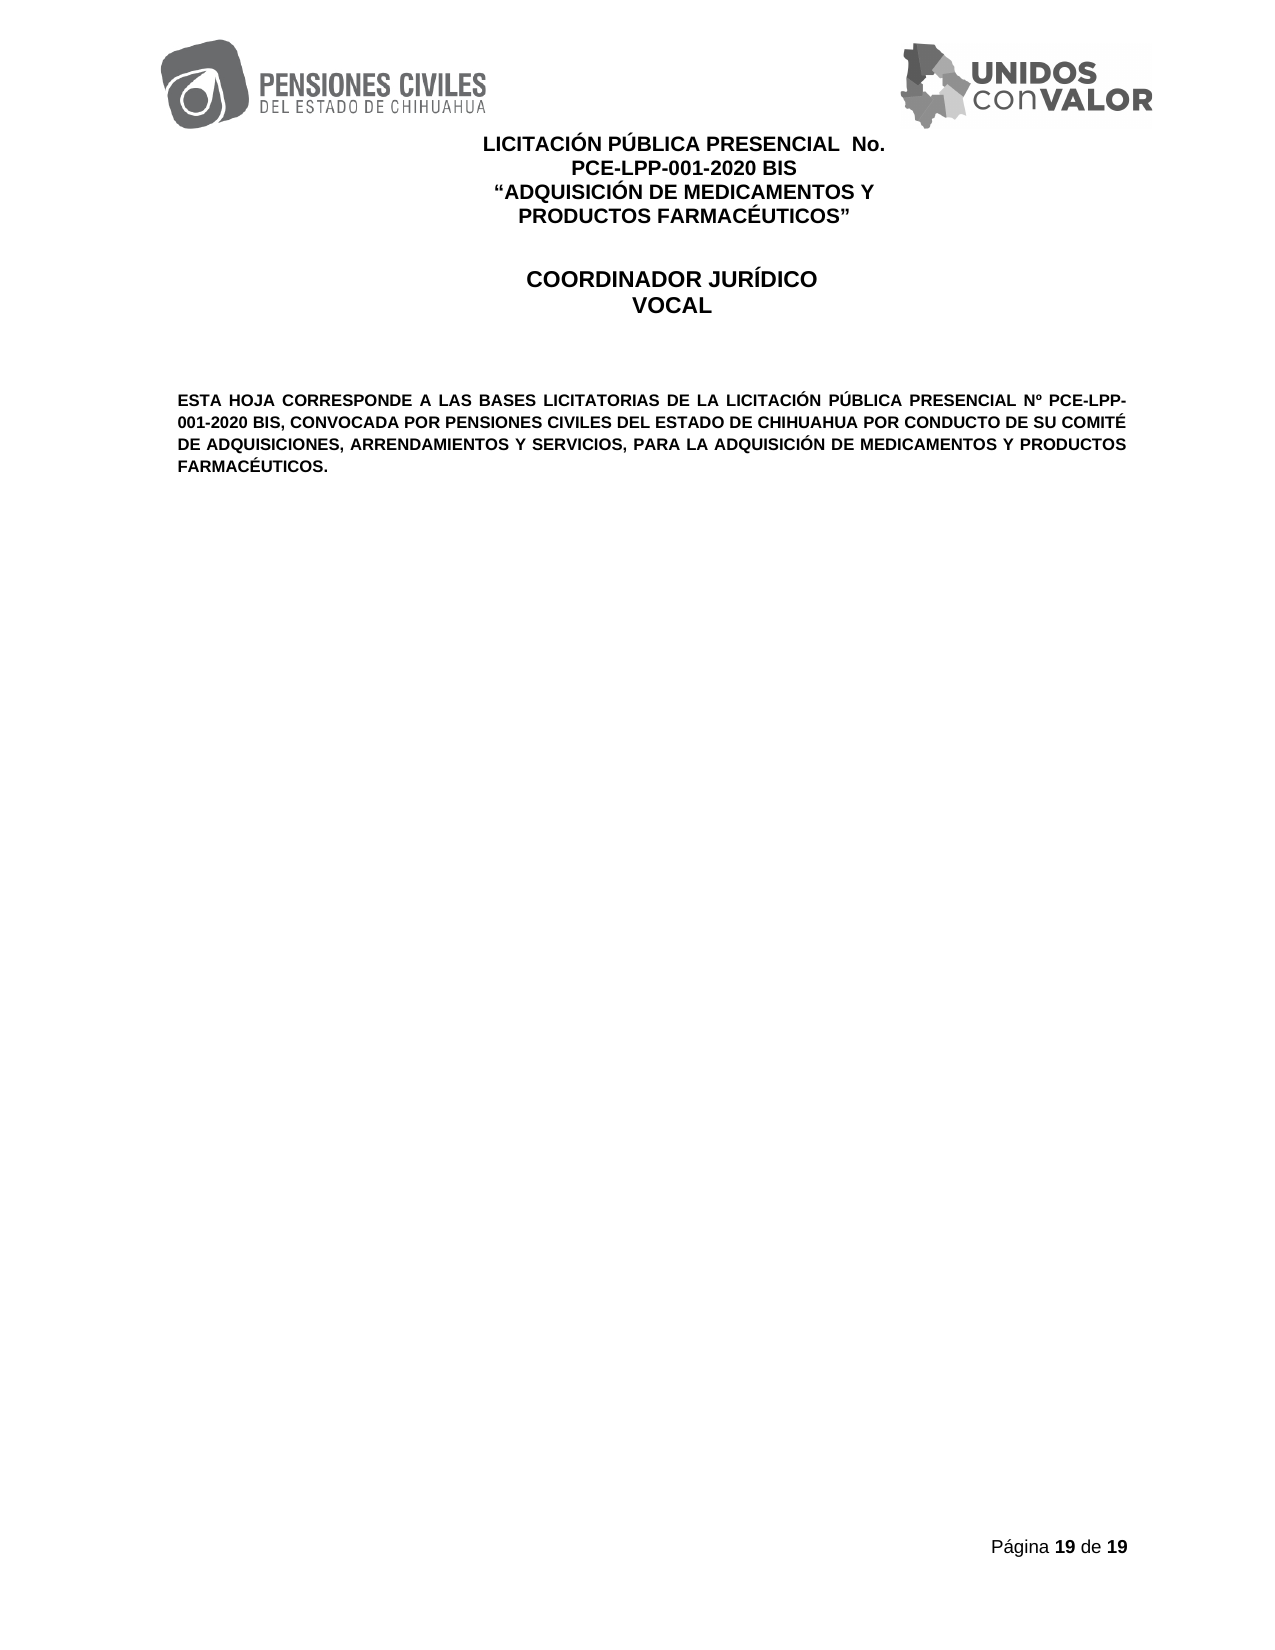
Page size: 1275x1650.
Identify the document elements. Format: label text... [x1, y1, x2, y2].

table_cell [177, 266, 1167, 318]
text ESTA HOJA CORRESPONDE A LAS BASES LICITATORIAS DE LA LICITACIÓN PÚBLICA PRESENCIAL Nº PCE-LPP-001-2020 BIS, CONVOCADA POR PENSIONES CIVILES DEL ESTADO DE CHIHUAHUA POR CONDUCTO DE SU COMITÉ DE ADQUISICIONES, ARRENDAMIENTOS Y SERVICIOS, PARA LA ADQUISICIÓN DE MEDICAMENTOS Y PRODUCTOS FARMACÉUTICOS. [177, 390, 1127, 476]
picture [900, 43, 1153, 129]
picture [160, 39, 486, 129]
